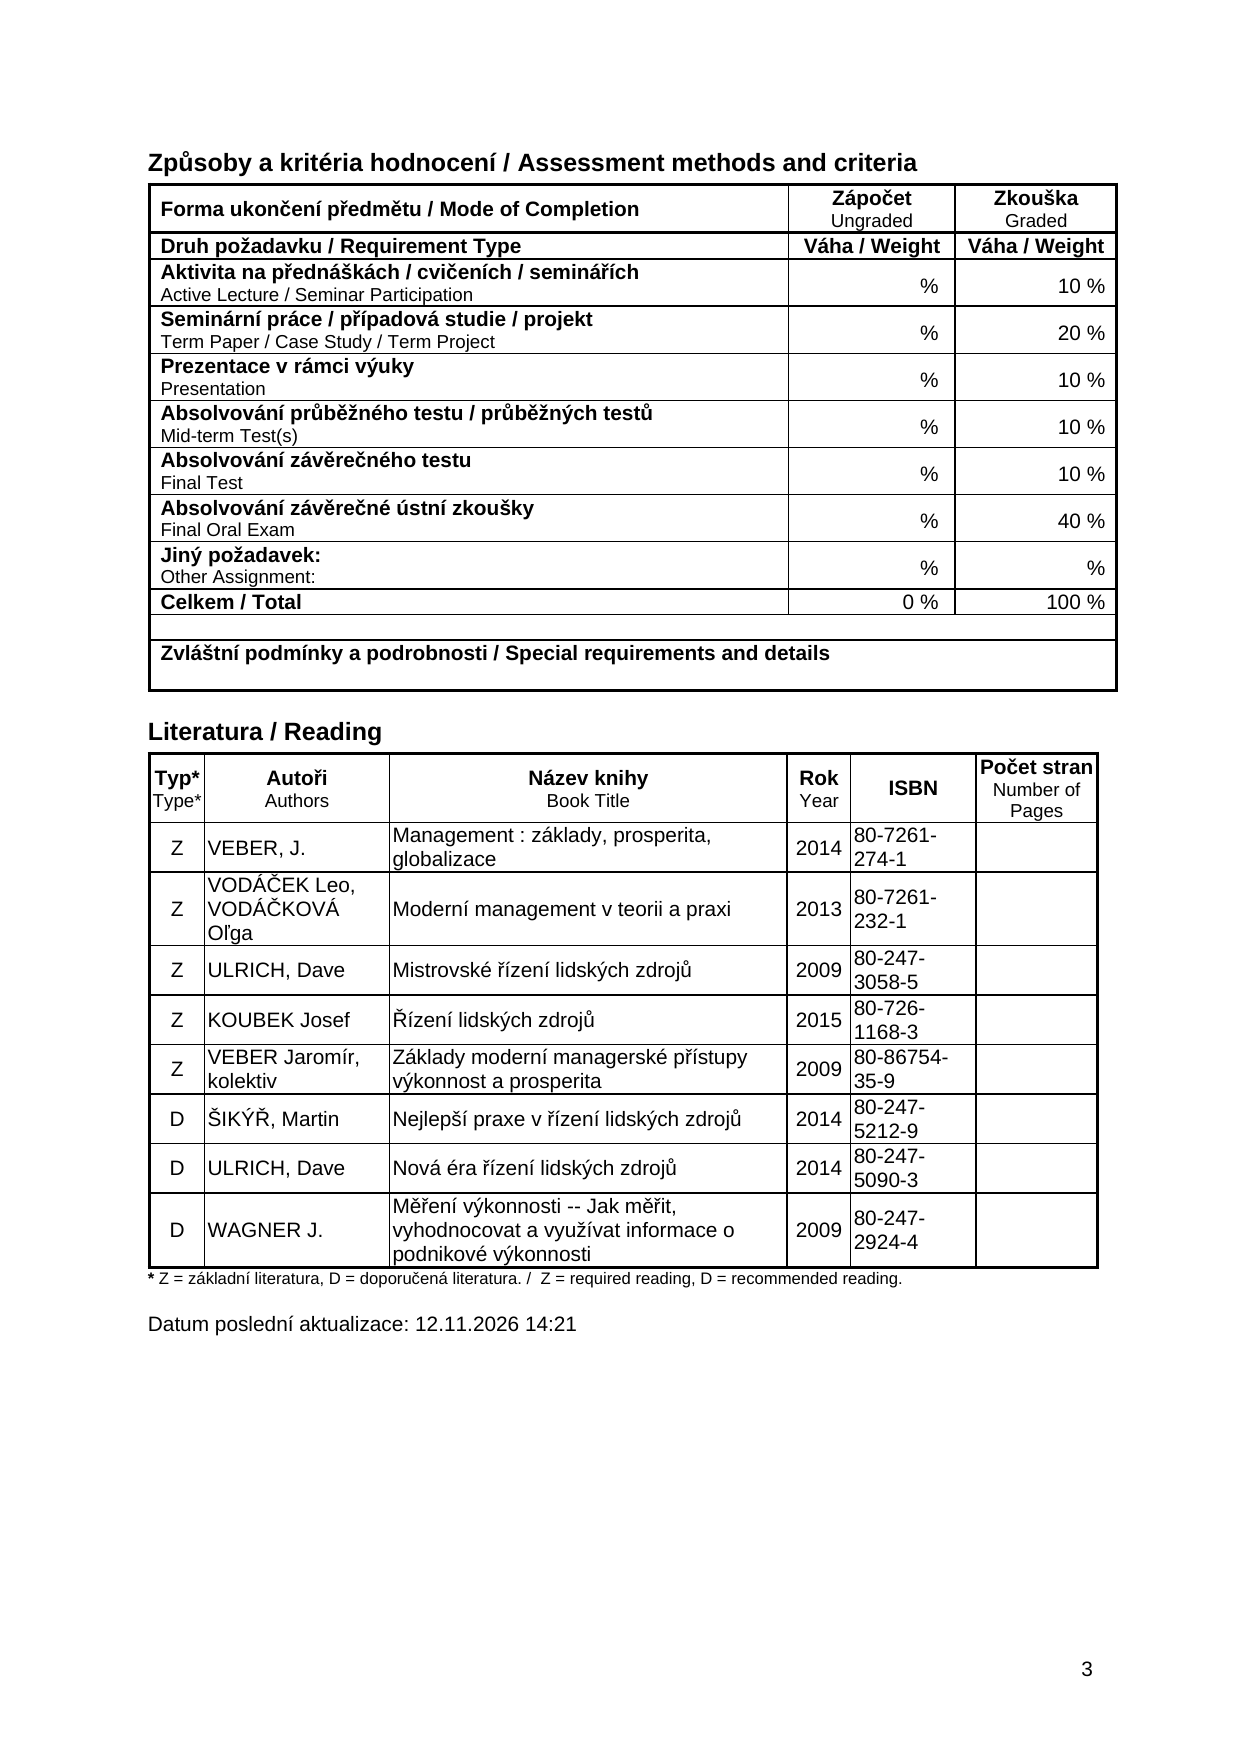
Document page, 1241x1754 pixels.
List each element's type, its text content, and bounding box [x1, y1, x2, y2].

table_cell 10 % [956, 401, 1115, 447]
table_cell % [956, 542, 1115, 588]
text Datum poslední aktualizace: 14.9.2022 10:55 [148, 1312, 1093, 1336]
table_cell [977, 996, 1096, 1044]
table_cell Z [151, 873, 204, 945]
table_cell Moderní management v teorii a praxi [390, 873, 786, 945]
table_cell KOUBEK Josef [205, 996, 389, 1044]
table_cell 2009 [788, 946, 850, 994]
table_cell WAGNER J. [205, 1194, 389, 1266]
table_header Autoři Authors [205, 755, 389, 822]
table_cell Druh požadavku / Requirement Type [151, 234, 788, 258]
table_cell % [789, 354, 954, 399]
table_cell [977, 1194, 1096, 1266]
table_header Forma ukončení předmětu / Mode of Completion [151, 186, 788, 231]
table_cell [977, 873, 1096, 945]
table_cell 80-7261-274-1 [851, 823, 975, 871]
table_cell 2009 [788, 1045, 850, 1093]
table_cell 10 % [956, 354, 1115, 399]
table_cell % [789, 307, 954, 352]
table_cell 2014 [788, 1095, 850, 1143]
table_cell Prezentace v rámci výuky Presentation [151, 354, 788, 399]
table_header Počet stran Number of Pages [977, 755, 1096, 822]
table_header Zkouška Graded [956, 186, 1115, 231]
table_cell 80-7261-232-1 [851, 873, 975, 945]
table_cell ŠIKÝŘ, Martin [205, 1095, 389, 1143]
table_header Rok Year [788, 755, 850, 822]
table_cell 2014 [788, 1144, 850, 1192]
table_cell 2014 [788, 823, 850, 871]
table_header Název knihy Book Title [390, 755, 786, 822]
table_cell D [151, 1144, 204, 1192]
table_cell Absolvování závěrečného testu Final Test [151, 448, 788, 494]
table_cell 80-247-3058-5 [851, 946, 975, 994]
table_cell [151, 615, 1115, 639]
table_cell Nejlepší praxe v řízení lidských zdrojů [390, 1095, 786, 1143]
table_cell Management : základy, prosperita, globalizace [390, 823, 786, 871]
table_cell Absolvování průběžného testu / průběžných testů Mid-term Test(s) [151, 401, 788, 447]
table_cell Z [151, 996, 204, 1044]
table_cell % [789, 495, 954, 541]
table_cell % [789, 448, 954, 494]
table_cell Nová éra řízení lidských zdrojů [390, 1144, 786, 1192]
table_cell 2015 [788, 996, 850, 1044]
text Literatura / Reading [148, 717, 1093, 745]
table_cell 80-247-5212-9 [851, 1095, 975, 1143]
table_cell Celkem / Total [151, 590, 788, 613]
text Způsoby a kritéria hodnocení / Assessment methods and criteria [148, 148, 1093, 176]
table_cell ULRICH, Dave [205, 1144, 389, 1192]
table_cell % [789, 542, 954, 588]
table_cell Zvláštní podmínky a podrobnosti / Special requirements and details [151, 641, 1115, 688]
table_cell Z [151, 946, 204, 994]
table_cell 10 % [956, 260, 1115, 305]
table_header ISBN [851, 755, 975, 822]
table_cell D [151, 1194, 204, 1266]
table_cell 40 % [956, 495, 1115, 541]
table_cell Absolvování závěrečné ústní zkoušky Final Oral Exam [151, 495, 788, 541]
table_cell Z [151, 823, 204, 871]
table_cell VEBER, J. [205, 823, 389, 871]
table_cell % [789, 260, 954, 305]
table_cell [977, 1144, 1096, 1192]
table_cell 0 % [789, 590, 954, 613]
table_cell Váha / Weight [789, 234, 954, 258]
table_cell Mistrovské řízení lidských zdrojů [390, 946, 786, 994]
table_cell Jiný požadavek: (stručný popis) Other Assignment: [151, 542, 788, 588]
table_cell VEBER Jaromír, kolektiv [205, 1045, 389, 1093]
table_cell ULRICH, Dave [205, 946, 389, 994]
table_cell 80-726-1168-3 [851, 996, 975, 1044]
table_cell 80-247-2924-4 [851, 1194, 975, 1266]
table_cell 10 % [956, 448, 1115, 494]
table_cell Měření výkonnosti -- Jak měřit, vyhodnocovat a využívat informace o podnikové výkonnosti [390, 1194, 786, 1266]
table_header Zápočet Ungraded [789, 186, 954, 231]
table_cell Základy moderní managerské přístupy výkonnost a prosperita [390, 1045, 786, 1093]
table_cell Z [151, 1045, 204, 1093]
table_cell [977, 1095, 1096, 1143]
table_cell Aktivita na přednáškách / cvičeních / seminářích Active Lecture / Seminar Participation [151, 260, 788, 305]
table_cell [977, 946, 1096, 994]
table_header Typ* Type* [151, 755, 204, 822]
text * Z = základní literatura, D = doporučená literatura. / Z = required reading, D = recommended reading. [148, 1269, 1093, 1288]
table_cell D [151, 1095, 204, 1143]
table_cell Řízení lidských zdrojů [390, 996, 786, 1044]
table_cell [977, 823, 1096, 871]
table_cell [977, 1045, 1096, 1093]
table_cell Váha / Weight [956, 234, 1115, 258]
table_cell % [789, 401, 954, 447]
table_cell 100 % [956, 590, 1115, 613]
table_cell 2009 [788, 1194, 850, 1266]
table_cell 2013 [788, 873, 850, 945]
table_cell 80-86754-35-9 [851, 1045, 975, 1093]
table_cell VODÁČEK Leo, VODÁČKOVÁ Oľga [205, 873, 389, 945]
table_cell 80-247-5090-3 [851, 1144, 975, 1192]
table_cell Seminární práce / případová studie / projekt Term Paper / Case Study / Term Project [151, 307, 788, 352]
table_cell 20 % [956, 307, 1115, 352]
